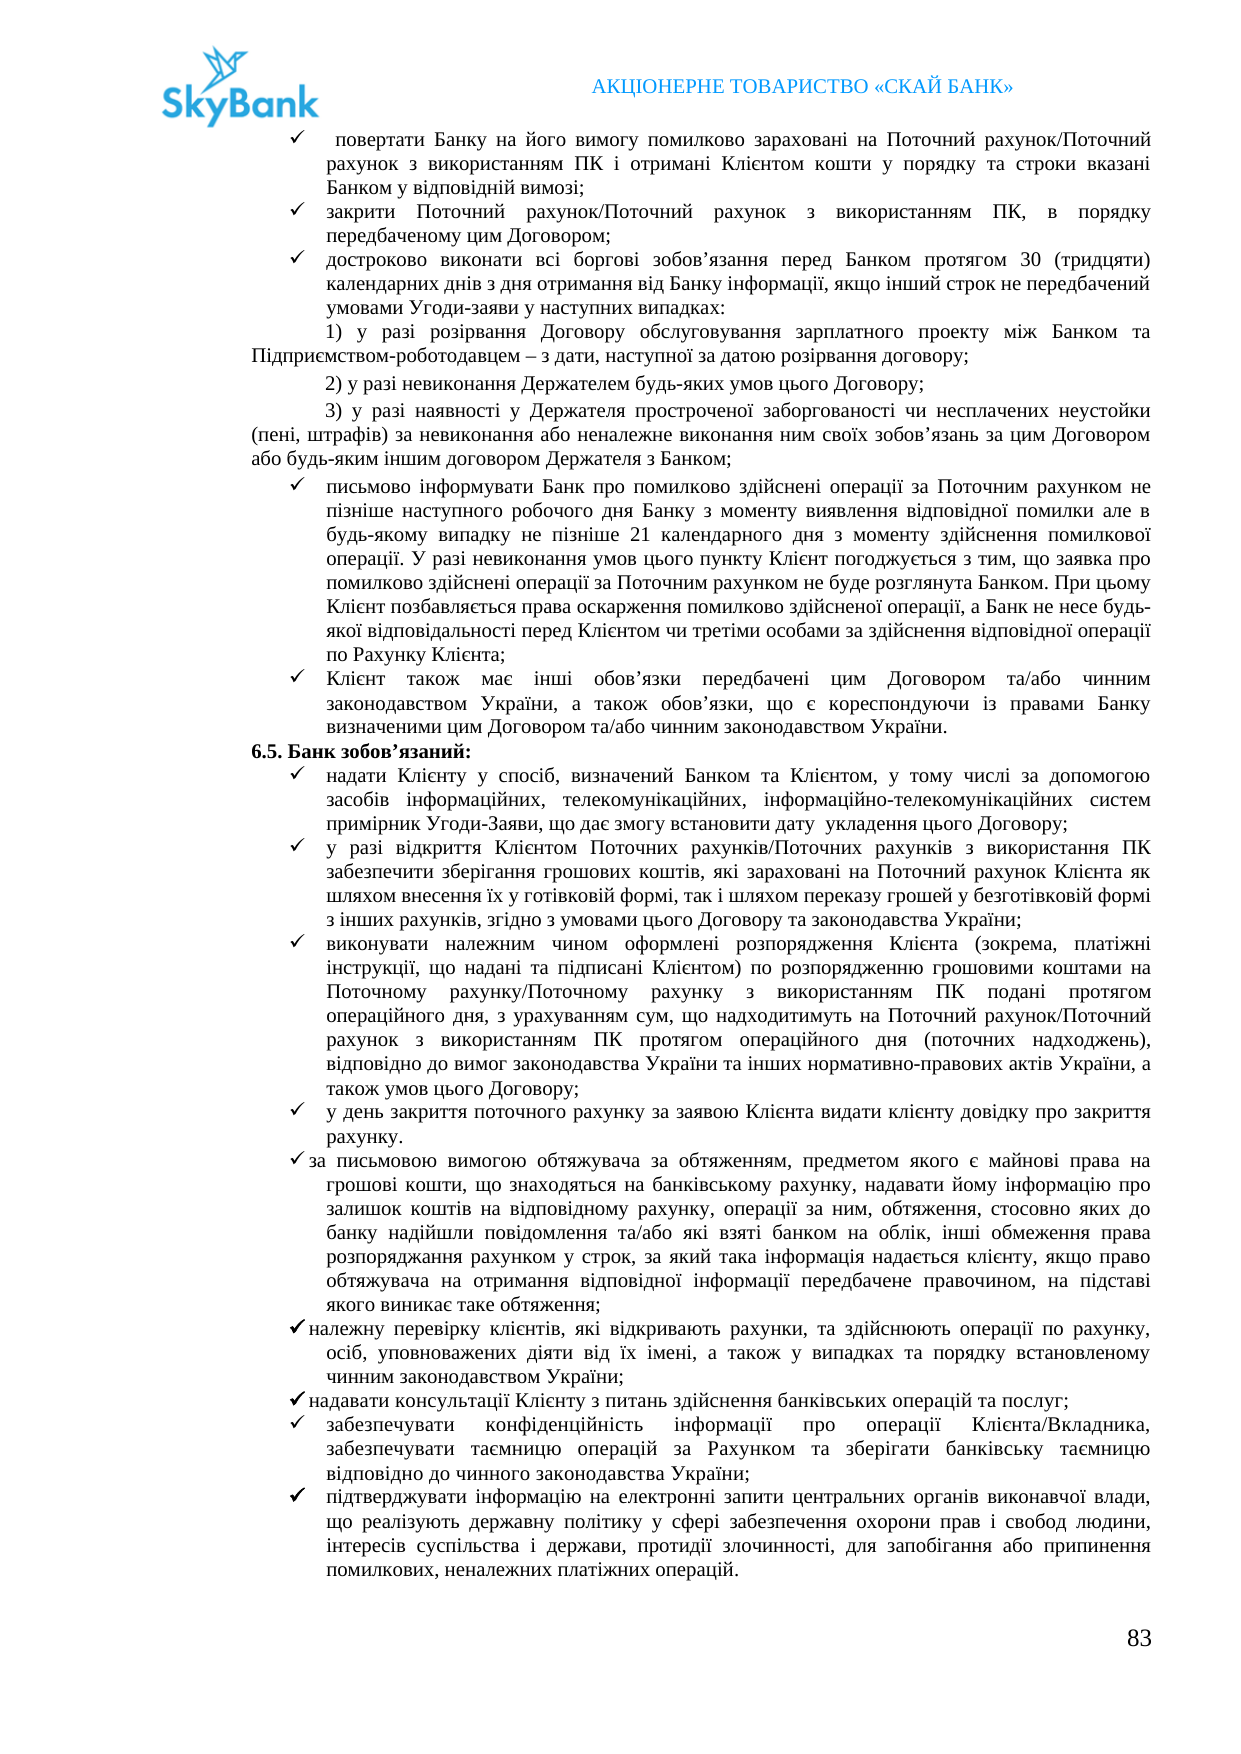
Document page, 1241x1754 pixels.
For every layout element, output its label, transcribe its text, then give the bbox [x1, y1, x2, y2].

list надати Клієнту у спосіб, визначений Банком та Клієнтом, у тому числі за допомогою засобів інформаційних, телекомунікаційних, інформаційно-телекомунікаційних систем примірник Угоди-Заяви, що дає змогу встановити дату укладення цього Договору; [288, 763, 1152, 835]
list надавати консультації Клієнту з питань здійснення банківських операцій та послуг; [288, 1388, 1152, 1412]
list письмово інформувати Банк про помилково здійснені операції за Поточним рахунком не пізніше наступного робочого дня Банку з моменту виявлення відповідної помилки але в будь-якому випадку не пізніше 21 календарного дня з моменту здійснення помилкової операції. У разі невиконання умов цього пункту Клієнт погоджується з тим, що заявка про помилково здійснені операції за Поточним рахунком не буде розглянута Банком. При цьому Клієнт позбавляється права оскарження помилково здійсненої операції, а Банк не несе будь-якої відповідальності перед Клієнтом чи третіми особами за здійснення відповідної операції по Рахунку Клієнта; [288, 474, 1152, 666]
list підтверджувати інформацію на електронні запити центральних органів виконавчої влади, що реалізують державну політику у сфері забезпечення охорони прав і свобод людини, інтересів суспільства і держави, протидії злочинності, для запобігання або припинення помилкових, неналежних платіжних операцій. [288, 1484, 1152, 1581]
list у разі відкриття Клієнтом Поточних рахунків/Поточних рахунків з використання ПК забезпечити зберігання грошових коштів, які зараховані на Поточний рахунок Клієнта як шляхом внесення їх у готівковій формі, так і шляхом переказу грошей у безготівковій формі з інших рахунків, згідно з умовами цього Договору та законодавства України; [288, 835, 1152, 931]
list достроково виконати всі боргові зобов’язання перед Банком протягом 30 (тридцяти) календарних днів з дня отримання від Банку інформації, якщо інший строк не передбачений умовами Угоди-заяви у наступних випадках: [288, 247, 1152, 319]
list за письмовою вимогою обтяжувача за обтяженням, предметом якого є майнові права на грошові кошти, що знаходяться на банківському рахунку, надавати йому інформацію про залишок коштів на відповідному рахунку, операції за ним, обтяження, стосовно яких до банку надійшли повідомлення та/або які взяті банком на облік, інші обмеження права розпоряджання рахунком у строк, за який така інформація надається клієнту, якщо право обтяжувача на отримання відповідної інформації передбачене правочином, на підставі якого виникає таке обтяження; [288, 1148, 1152, 1316]
list у день закриття поточного рахунку за заявою Клієнта видати клієнту довідку про закриття рахунку. [288, 1099, 1152, 1148]
list виконувати належним чином оформлені розпорядження Клієнта (зокрема, платіжні інструкції, що надані та підписані Клієнтом) по розпорядженню грошовими коштами на Поточному рахунку/Поточному рахунку з використанням ПК подані протягом операційного дня, з урахуванням сум, що надходитимуть на Поточний рахунок/Поточний рахунок з використанням ПК протягом операційного дня (поточних надходжень), відповідно до вимог законодавства України та інших нормативно-правових актів України, а також умов цього Договору; [288, 931, 1152, 1099]
list Клієнт також має інші обов’язки передбачені цим Договором та/або чинним законодавством України, а також обов’язки, що є кореспондуючи із правами Банку визначеними цим Договором та/або чинним законодавством України. [288, 666, 1152, 738]
list закрити Поточний рахунок/Поточний рахунок з використанням ПК, в порядку передбаченому цим Договором; [288, 199, 1152, 247]
text 6.5. Банк зобов’язаний: [177, 738, 1152, 763]
list повертати Банку на його вимогу помилково зараховані на Поточний рахунок/Поточний рахунок з використанням ПК і отримані Клієнтом кошти у порядку та строки вказані Банком у відповідній вимозі; [288, 127, 1152, 199]
list забезпечувати конфіденційність інформації про операції Клієнта/Вкладника, забезпечувати таємницю операцій за Рахунком та зберігати банківську таємницю відповідно до чинного законодавства України; [288, 1412, 1152, 1484]
picture [142, 35, 349, 140]
list належну перевірку клієнтів, які відкривають рахунки, та здійснюють операції по рахунку, осіб, уповноважених діяти від їх імені, а також у випадках та порядку встановленому чинним законодавством України; [288, 1316, 1152, 1388]
text 1) у разі розірвання Договору обслуговування зарплатного проекту між Банком та Підприємством-роботодавцем – з дати, наступної за датою розірвання договору; [251, 319, 1152, 367]
text 3) у разі наявності у Держателя простроченої заборгованості чи несплачених неустойки (пені, штрафів) за невиконання або неналежне виконання ним своїх зобов’язань за цим Договором або будь-яким іншим договором Держателя з Банком; [251, 398, 1152, 470]
text 2) у разі невиконання Держателем будь-яких умов цього Договору; [251, 371, 1152, 395]
